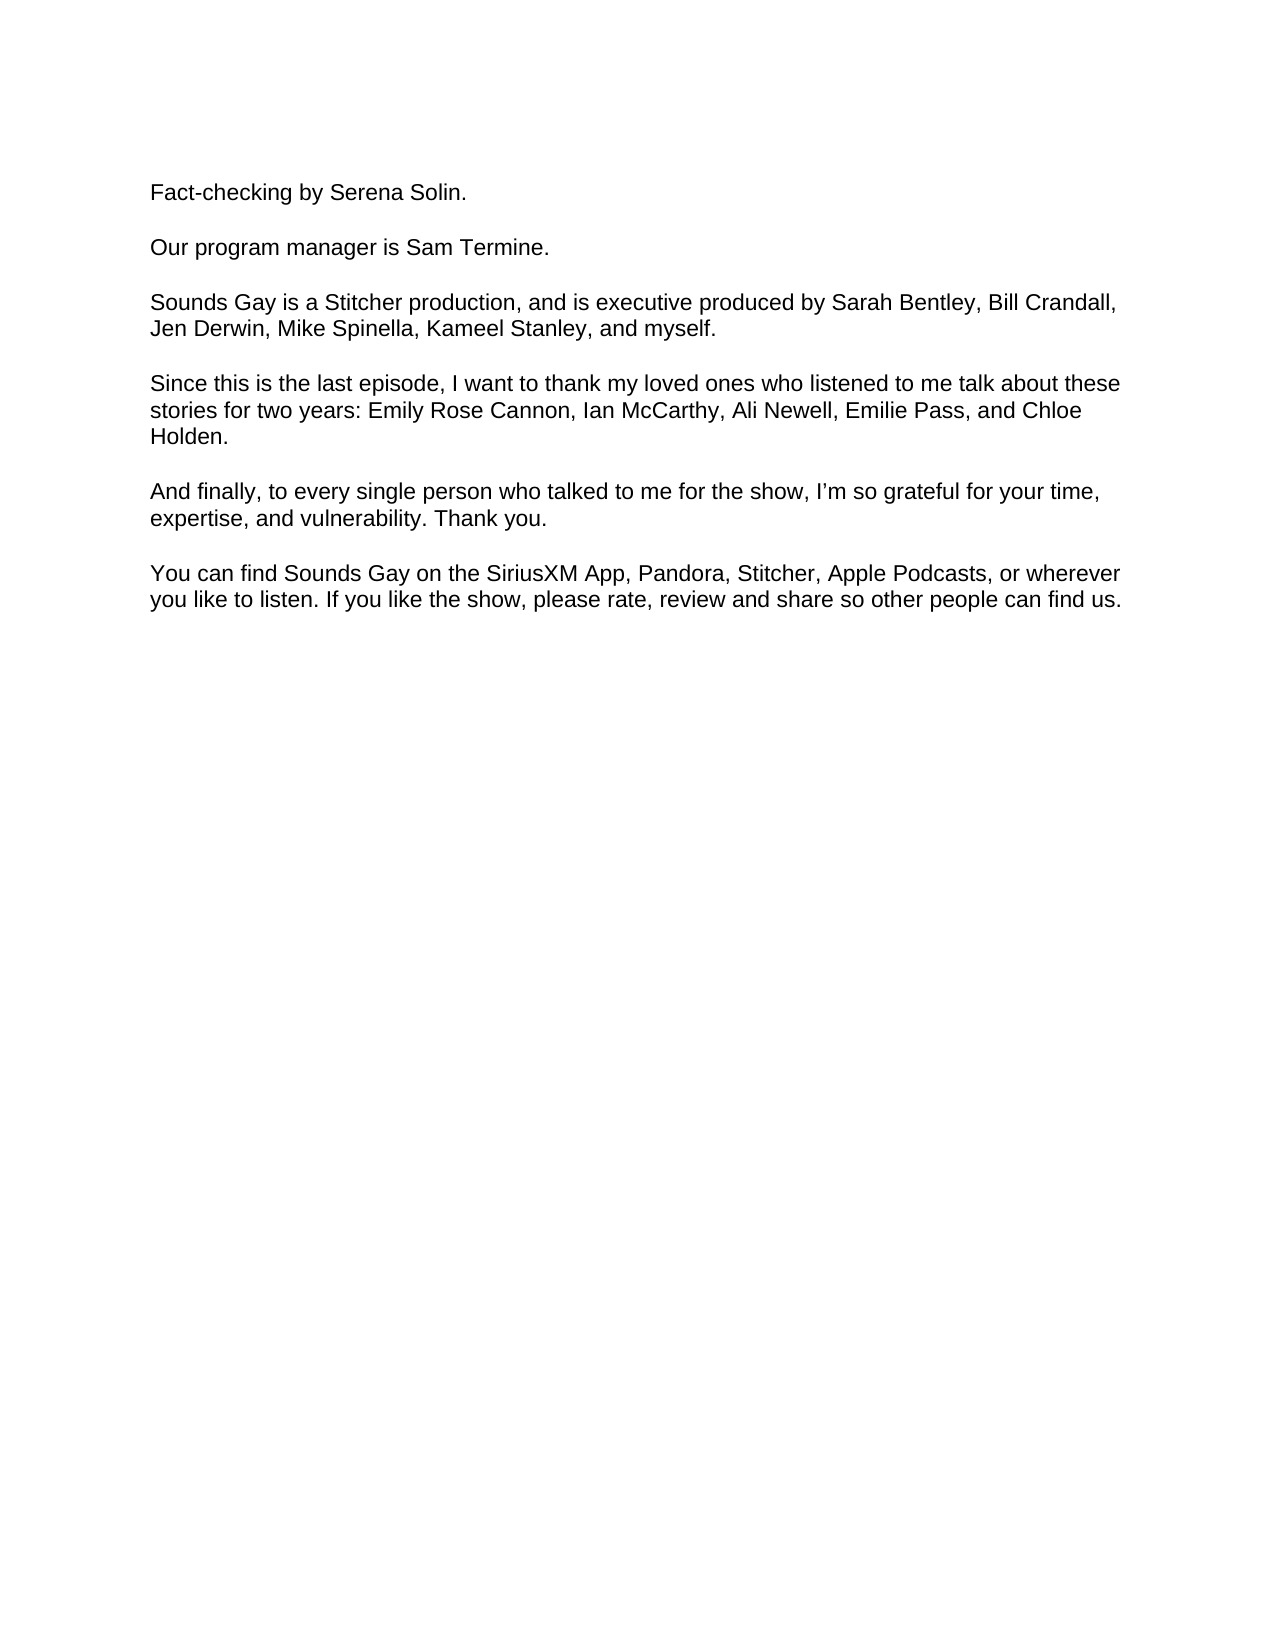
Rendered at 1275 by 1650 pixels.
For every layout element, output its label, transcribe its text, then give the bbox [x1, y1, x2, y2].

text Sounds Gay is a Stitcher production, and is executive produced by Sarah Bentley, Bill Crandall, Jen Derwin, Mike Spinella, Kameel Stanley, and myself. [150, 289, 1125, 342]
text Since this is the last episode, I want to thank my loved ones who listened to me talk about these stories for two years: Emily Rose Cannon, Ian McCarthy, Ali Newell, Emilie Pass, and Chloe Holden. [150, 370, 1125, 449]
text You can find Sounds Gay on the SiriusXM App, Pandora, Stitcher, Apple Podcasts, or wherever you like to listen. If you like the show, please rate, review and share so other people can find us. [150, 560, 1125, 612]
text Fact-checking by Serena Solin. [150, 179, 1125, 205]
text And finally, to every single person who talked to me for the show, I’m so grateful for your time, expertise, and vulnerability. Thank you. [150, 478, 1125, 531]
text Our program manager is Sam Termine. [150, 234, 1125, 260]
